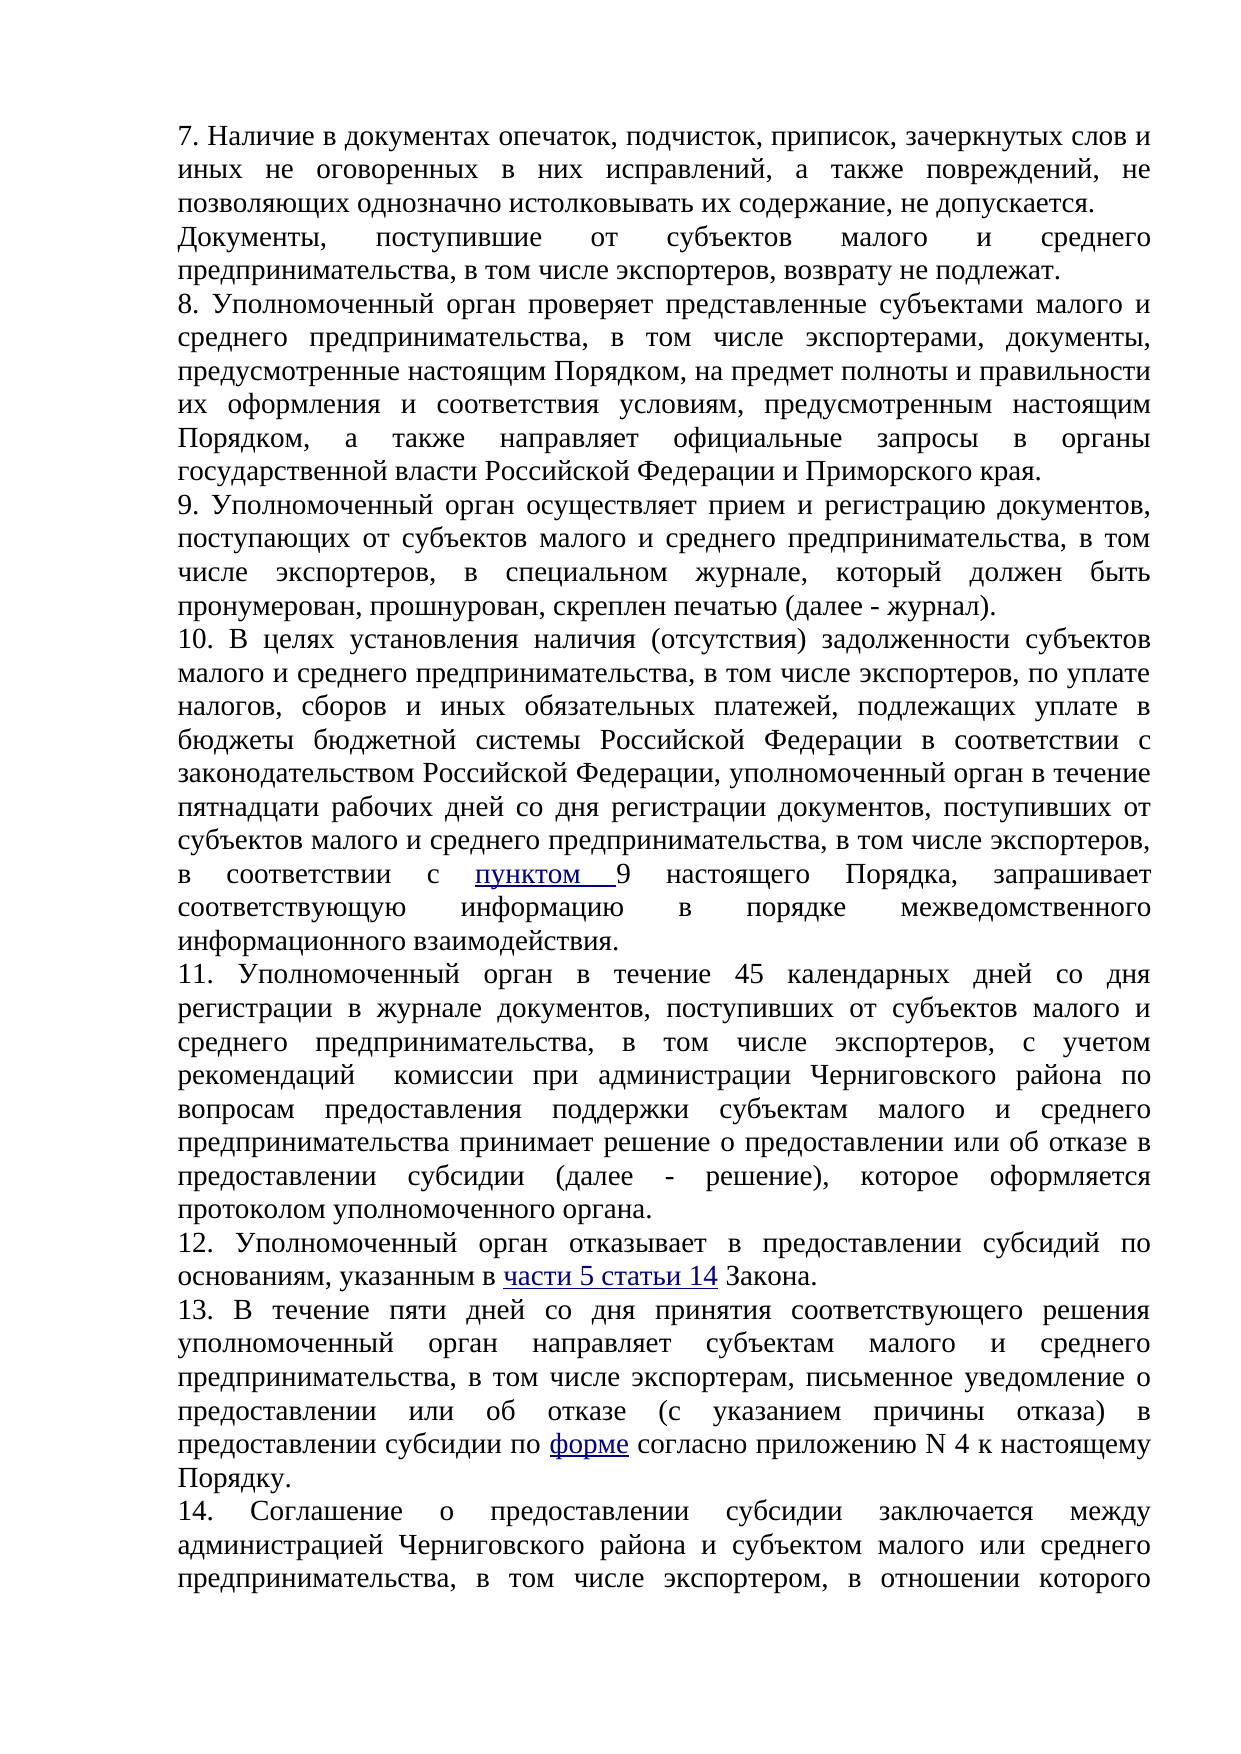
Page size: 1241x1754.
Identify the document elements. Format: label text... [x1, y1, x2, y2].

text 7. Наличие в документах опечаток, подчисток, приписок, зачеркнутых слов и иных не оговоренных в них исправлений, а также повреждений, не позволяющих однозначно истолковывать их содержание, не допускается. [177, 118, 1152, 219]
text 8. Уполномоченный орган проверяет представленные субъектами малого и среднего предпринимательства, в том числе экспортерами, документы, предусмотренные настоящим Порядком, на предмет полноты и правильности их оформления и соответствия условиям, предусмотренным настоящим Порядком, а также направляет официальные запросы в органы государственной власти Российской Федерации и Приморского края. [177, 286, 1152, 487]
text 11. Уполномоченный орган в течение 45 календарных дней со дня регистрации в журнале документов, поступивших от субъектов малого и среднего предпринимательства, в том числе экспортеров, с учетом рекомендаций комиссии при администрации Черниговского района по вопросам предоставления поддержки субъектам малого и среднего предпринимательства принимает решение о предоставлении или об отказе в предоставлении субсидии (далее - решение), которое оформляется протоколом уполномоченного органа. [177, 957, 1152, 1225]
text 9. Уполномоченный орган осуществляет прием и регистрацию документов, поступающих от субъектов малого и среднего предпринимательства, в том числе экспортеров, в специальном журнале, который должен быть пронумерован, прошнурован, скреплен печатью (далее - журнал). [177, 487, 1152, 621]
text 13. В течение пяти дней со дня принятия соответствующего решения уполномоченный орган направляет субъектам малого и среднего предпринимательства, в том числе экспортерам, письменное уведомление о предоставлении или об отказе (с указанием причины отказа) в предоставлении субсидии по форме согласно приложению N 4 к настоящему Порядку. [177, 1292, 1152, 1493]
text 10. В целях установления наличия (отсутствия) задолженности субъектов малого и среднего предпринимательства, в том числе экспортеров, по уплате налогов, сборов и иных обязательных платежей, подлежащих уплате в бюджеты бюджетной системы Российской Федерации в соответствии с законодательством Российской Федерации, уполномоченный орган в течение пятнадцати рабочих дней со дня регистрации документов, поступивших от субъектов малого и среднего предпринимательства, в том числе экспортеров, в соответствии с пунктом 9 настоящего Порядка, запрашивает соответствующую информацию в порядке межведомственного информационного взаимодействия. [177, 621, 1152, 957]
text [177, 1493, 1152, 1594]
text Документы, поступившие от субъектов малого и среднего предпринимательства, в том числе экспортеров, возврату не подлежат. [177, 219, 1152, 286]
text 12. Уполномоченный орган отказывает в предоставлении субсидий по основаниям, указанным в части 5 статьи 14 Закона. [177, 1225, 1152, 1292]
